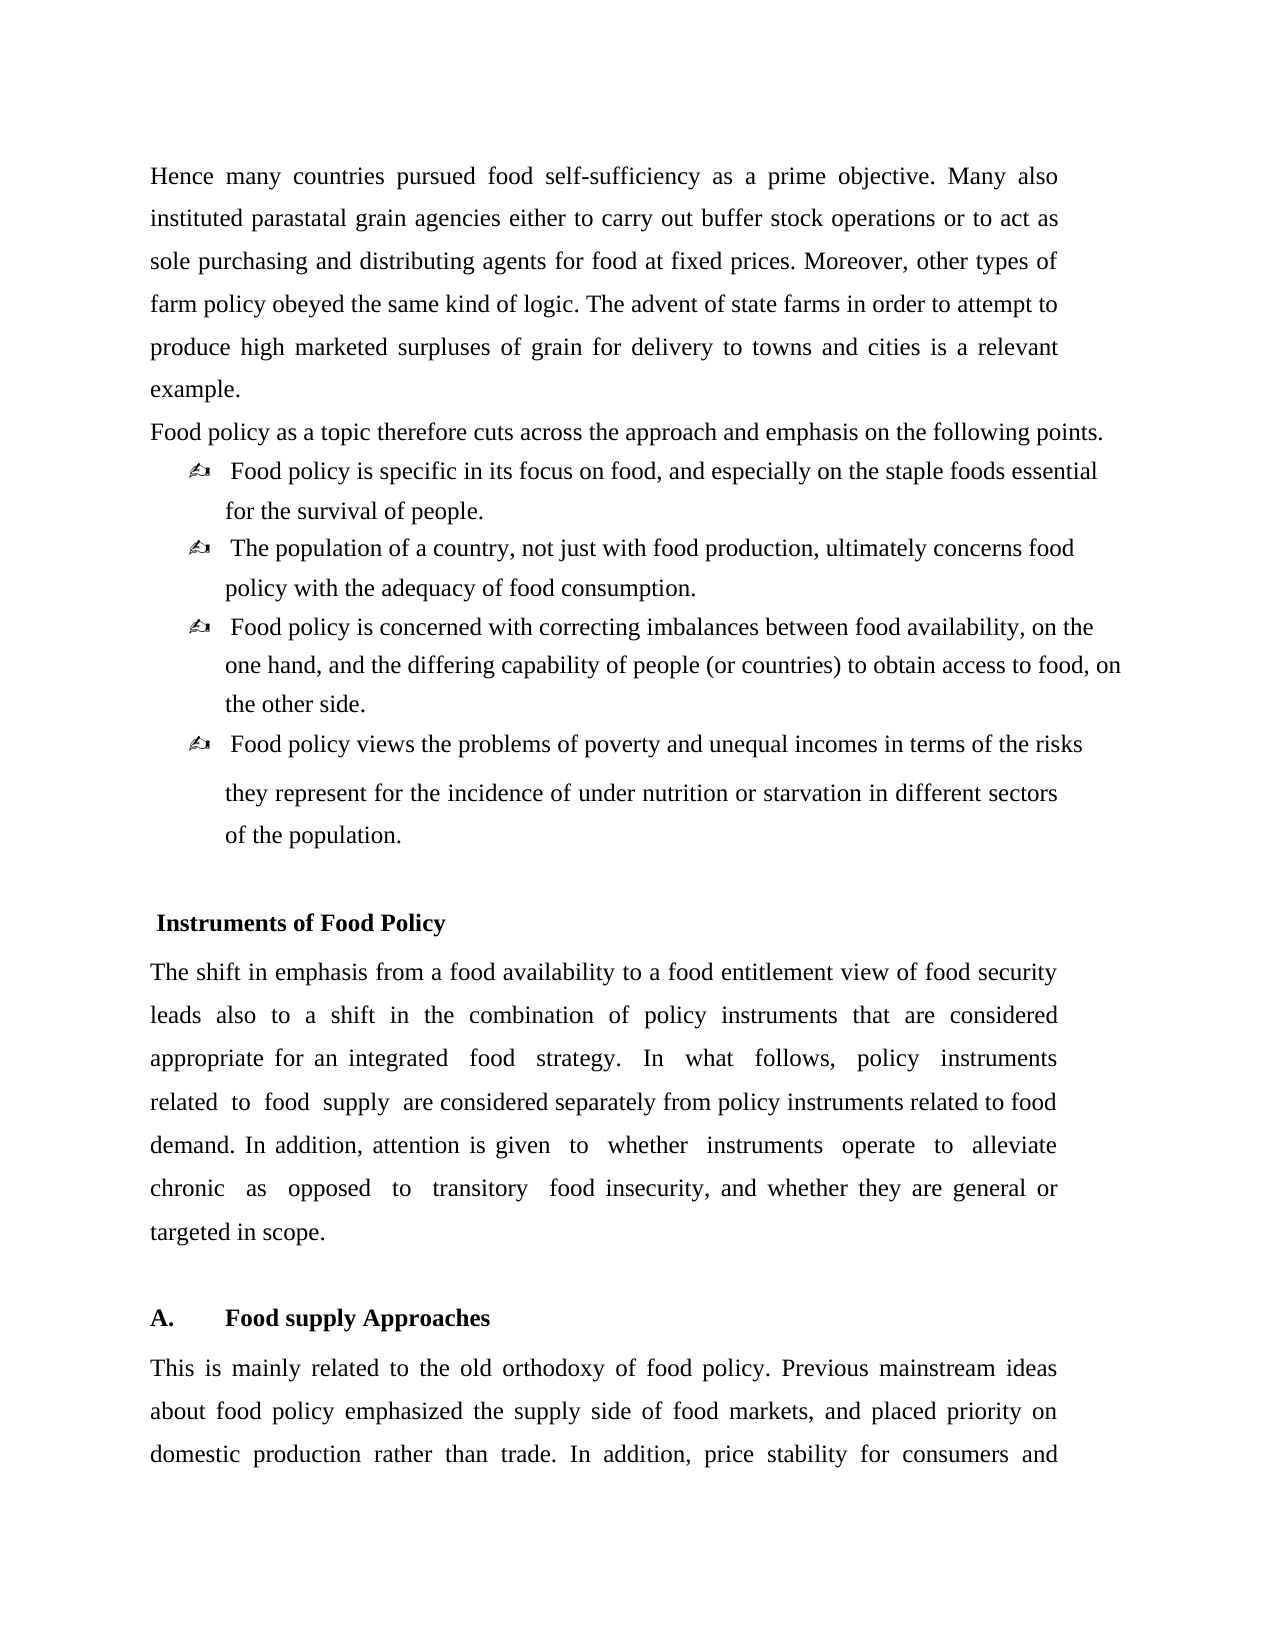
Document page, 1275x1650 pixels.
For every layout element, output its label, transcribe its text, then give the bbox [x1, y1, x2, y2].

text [150, 1342, 1059, 1471]
text they represent for the incidence of under nutrition or starvation in different sectors of the population. [225, 768, 1059, 852]
text the other side. [225, 689, 1128, 719]
list Food policy is specific in its focus on food, and especially on the staple foods essential [187, 456, 1137, 485]
list Food policy is concerned with correcting imbalances between food availability, on the [187, 612, 1137, 642]
list Food supply Approaches [150, 1303, 1128, 1332]
list The population of a country, not just with food production, ultimately concerns food [187, 533, 1137, 562]
text for the survival of people. [225, 495, 1128, 525]
text The shift in emphasis from a food availability to a food entitlement view of food security leads also to a shift in the combination of policy instruments that are considered appropriate for an integrated food strategy. In what follows, policy instruments related to food supply are considered separately from policy instruments related to food demand. In addition, attention is given to whether instruments operate to alleviate chronic as opposed to transitory food insecurity, and whether they are general or targeted in scope. [150, 945, 1059, 1249]
text policy with the adequacy of food consumption. [225, 572, 1128, 602]
text Hence many countries pursued food self-sufficiency as a prime objective. Many also instituted parastatal grain agencies either to carry out buffer stock operations or to act as sole purchasing and distributing agents for food at fixed prices. Moreover, other types of farm policy obeyed the same kind of logic. The advent of state farms in order to attempt to produce high marketed surpluses of grain for delivery to towns and cities is a relevant example. [150, 150, 1059, 406]
text one hand, and the differing capability of people (or countries) to obtain access to food, on [225, 649, 1128, 679]
text Instruments of Food Policy [150, 908, 1128, 937]
text Food policy as a topic therefore cuts across the approach and emphasis on the following points. [150, 416, 1128, 446]
list Food policy views the problems of poverty and unequal incomes in terms of the risks [187, 729, 1137, 758]
